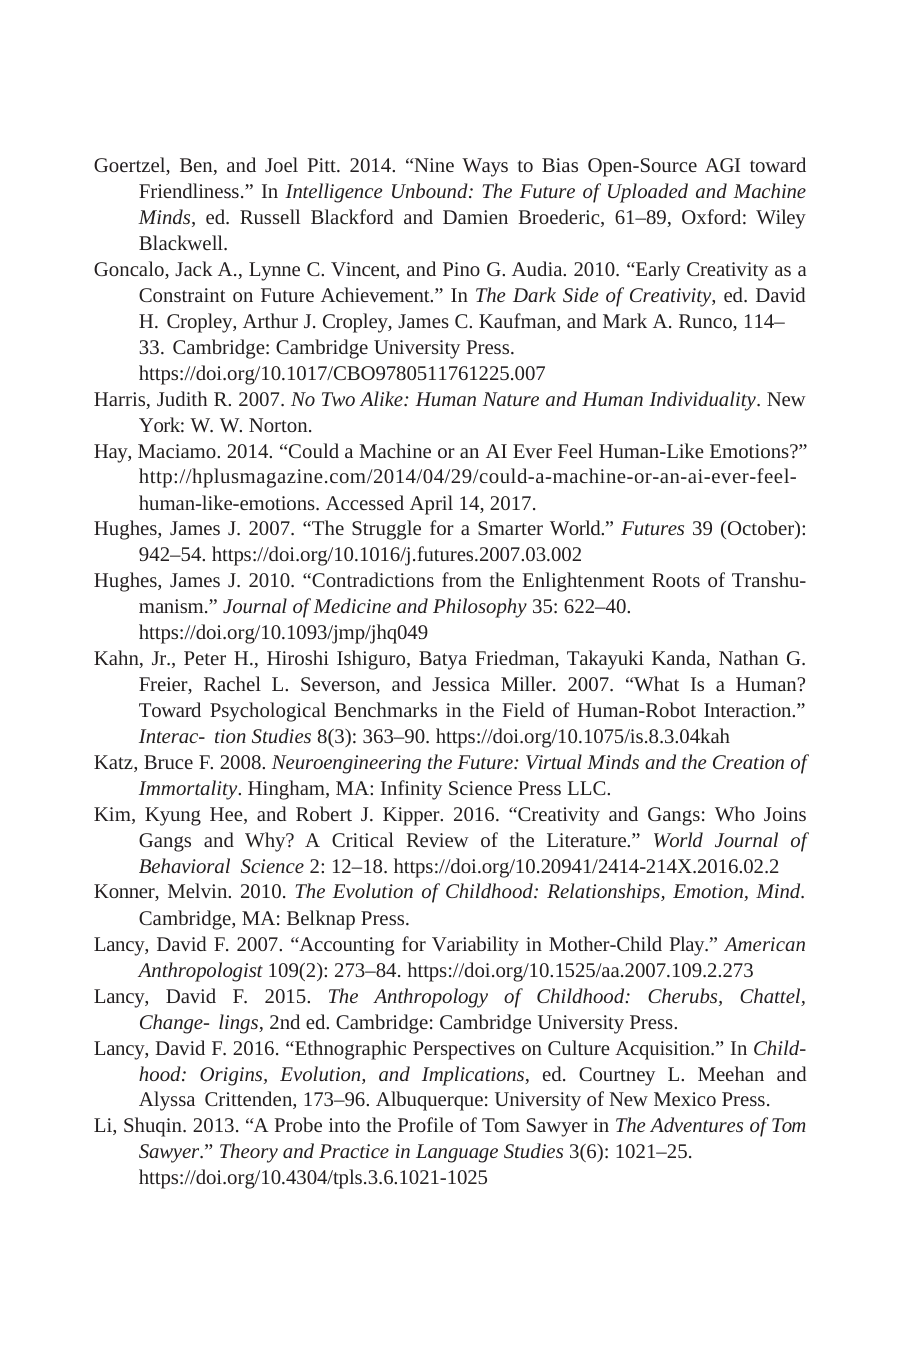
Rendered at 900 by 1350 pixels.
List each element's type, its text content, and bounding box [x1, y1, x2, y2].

text Lancy, David F. 2016. “Ethnographic Perspectives on Culture Acquisition.” In Child- hood: Origins, Evolution, and Implications, ed. Courtney L. Meehan and Alyssa Crittenden, 173–96. Albuquerque: University of New Mexico Press. [94, 1036, 807, 1111]
text Hughes, James J. 2010. “Contradictions from the Enlightenment Roots of Transhu- manism.” Journal of Medicine and Philosophy 35: 622–40. https://doi.org/10.1093/jmp/jhq049 [94, 568, 806, 644]
text Hay, Maciamo. 2014. “Could a Machine or an AI Ever Feel Human-Like Emotions?” http://hplusmagazine.com/2014/04/29/could-a-machine-or-an-ai-ever-feel- human-like-emotions. Accessed April 14, 2017. [94, 438, 808, 514]
text Kim, Kyung Hee, and Robert J. Kipper. 2016. “Creativity and Gangs: Who Joins Gangs and Why? A Critical Review of the Literature.” World Journal of Behavioral Science 2: 12–18. https://doi.org/10.20941/2414-214X.2016.02.2 [94, 802, 806, 878]
text Harris, Judith R. 2007. No Two Alike: Human Nature and Human Individuality. New York: W. W. Norton. [94, 387, 806, 437]
text Kahn, Jr., Peter H., Hiroshi Ishiguro, Batya Friedman, Takayuki Kanda, Nathan G. Freier, Rachel L. Severson, and Jessica Miller. 2007. “What Is a Human? Toward Psychological Benchmarks in the Field of Human-Robot Interaction.” Interac- tion Studies 8(3): 363–90. https://doi.org/10.1075/is.8.3.04kah [94, 646, 806, 748]
text Lancy, David F. 2007. “Accounting for Variability in Mother-Child Play.” American Anthropologist 109(2): 273–84. https://doi.org/10.1525/aa.2007.109.2.273 [94, 932, 806, 982]
text Konner, Melvin. 2010. The Evolution of Childhood: Relationships, Emotion, Mind. [94, 879, 819, 903]
text Li, Shuqin. 2013. “A Probe into the Profile of Tom Sawyer in The Adventures of Tom Sawyer.” Theory and Practice in Language Studies 3(6): 1021–25. https://doi.org/10.4304/tpls.3.6.1021-1025 [94, 1113, 806, 1189]
text Goncalo, Jack A., Lynne C. Vincent, and Pino G. Audia. 2010. “Early Creativity as a Constraint on Future Achievement.” In The Dark Side of Creativity, ed. David [94, 257, 807, 307]
text Lancy, David F. 2015. The Anthropology of Childhood: Cherubs, Chattel, Change- lings, 2nd ed. Cambridge: Cambridge University Press. [94, 984, 806, 1034]
text Hughes, James J. 2007. “The Struggle for a Smarter World.” Futures 39 (October): 942–54. https://doi.org/10.1016/j.futures.2007.03.002 [94, 516, 807, 566]
text Cambridge, MA: Belknap Press. [139, 906, 819, 930]
text H. Cropley, Arthur J. Cropley, James C. Kaufman, and Mark A. Runco, 114–33. Cambridge: Cambridge University Press. https://doi.org/10.1017/CBO9780511761225.007 [139, 309, 806, 385]
text Goertzel, Ben, and Joel Pitt. 2014. “Nine Ways to Bias Open-Source AGI toward Friendliness.” In Intelligence Unbound: The Future of Uploaded and Machine Minds, ed. Russell Blackford and Damien Broederic, 61–89, Oxford: Wiley Blackwell. [94, 153, 807, 255]
text Katz, Bruce F. 2008. Neuroengineering the Future: Virtual Minds and the Creation of Immortality. Hingham, MA: Infinity Science Press LLC. [94, 750, 806, 800]
